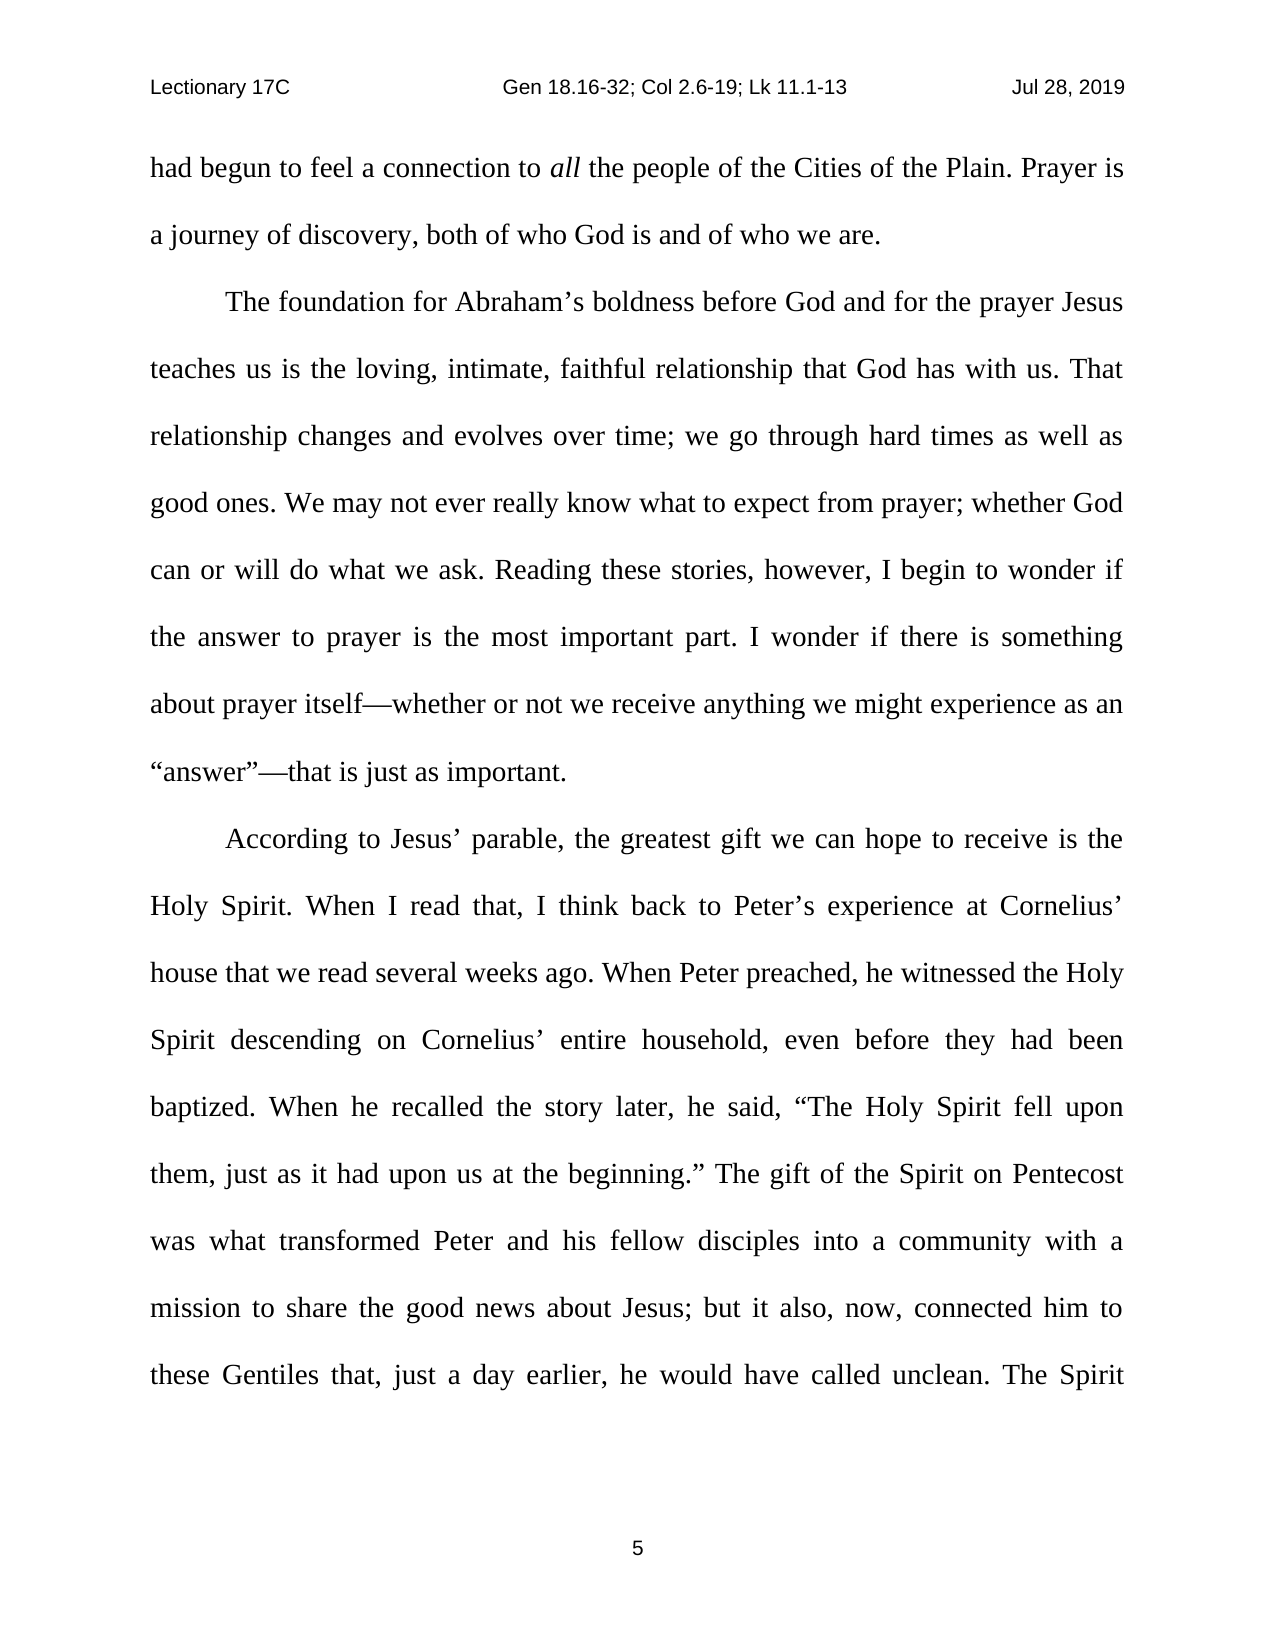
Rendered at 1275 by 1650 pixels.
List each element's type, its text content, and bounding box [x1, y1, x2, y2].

text The foundation for Abraham’s boldness before God and for the prayer Jesus teaches us is the loving, intimate, faithful relationship that God has with us. That relationship changes and evolves over time; we go through hard times as well as good ones. We may not ever really know what to expect from prayer; whether God can or will do what we ask. Reading these stories, however, I begin to wonder if the answer to prayer is the most important part. I wonder if there is something about prayer itself—whether or not we receive anything we might experience as an “answer”—that is just as important. [150, 284, 1125, 787]
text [150, 821, 1125, 1391]
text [150, 150, 1125, 251]
